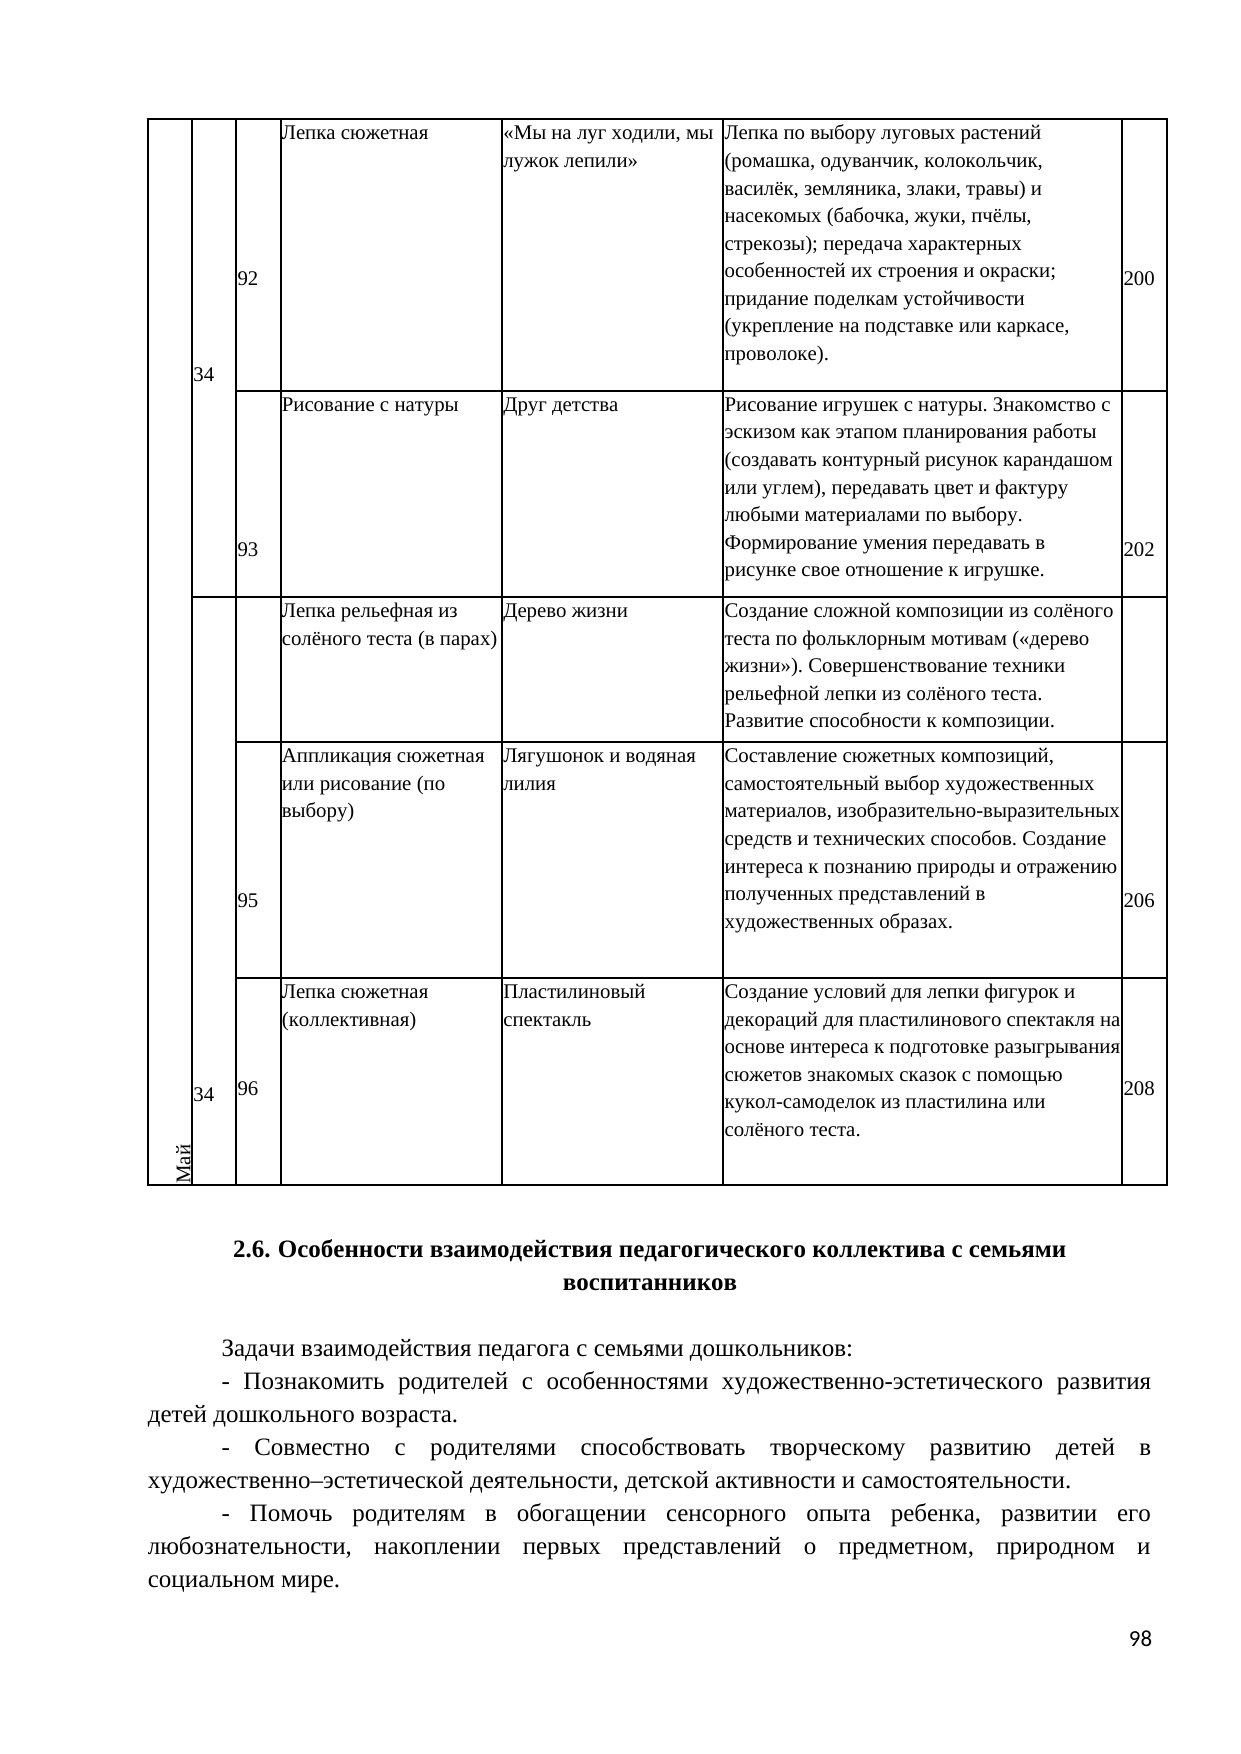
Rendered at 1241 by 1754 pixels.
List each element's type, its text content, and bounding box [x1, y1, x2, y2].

text 2.6. Особенности взаимодействия педагогического коллектива с семьями воспитанников [148, 1234, 1152, 1296]
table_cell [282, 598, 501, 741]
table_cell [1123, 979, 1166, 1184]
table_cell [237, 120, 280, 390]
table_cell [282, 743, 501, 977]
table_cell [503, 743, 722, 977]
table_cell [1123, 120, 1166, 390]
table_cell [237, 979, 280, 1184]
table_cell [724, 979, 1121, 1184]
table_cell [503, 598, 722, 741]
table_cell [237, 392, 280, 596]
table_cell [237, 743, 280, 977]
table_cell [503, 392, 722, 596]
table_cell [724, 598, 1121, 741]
text - Совместно с родителями способствовать творческому развитию детей в художественно–эстетической деятельности, детской активности и самостоятельности. [148, 1432, 1152, 1494]
text - Помочь родителям в обогащении сенсорного опыта ребенка, развитии его любознательности, накоплении первых представлений о предметном, природном и социальном мире. [148, 1498, 1152, 1593]
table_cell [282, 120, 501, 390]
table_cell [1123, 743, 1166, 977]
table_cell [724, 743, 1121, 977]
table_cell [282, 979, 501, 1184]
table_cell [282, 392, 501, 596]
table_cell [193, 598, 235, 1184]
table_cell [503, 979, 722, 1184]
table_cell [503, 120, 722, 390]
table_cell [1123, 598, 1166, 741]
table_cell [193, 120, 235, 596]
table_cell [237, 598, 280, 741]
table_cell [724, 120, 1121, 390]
text Задачи взаимодействия педагога с семьями дошкольников: [148, 1333, 1152, 1362]
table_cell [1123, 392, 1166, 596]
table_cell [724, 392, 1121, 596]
text - Познакомить родителей с особенностями художественно-эстетического развития детей дошкольного возраста. [148, 1366, 1152, 1428]
